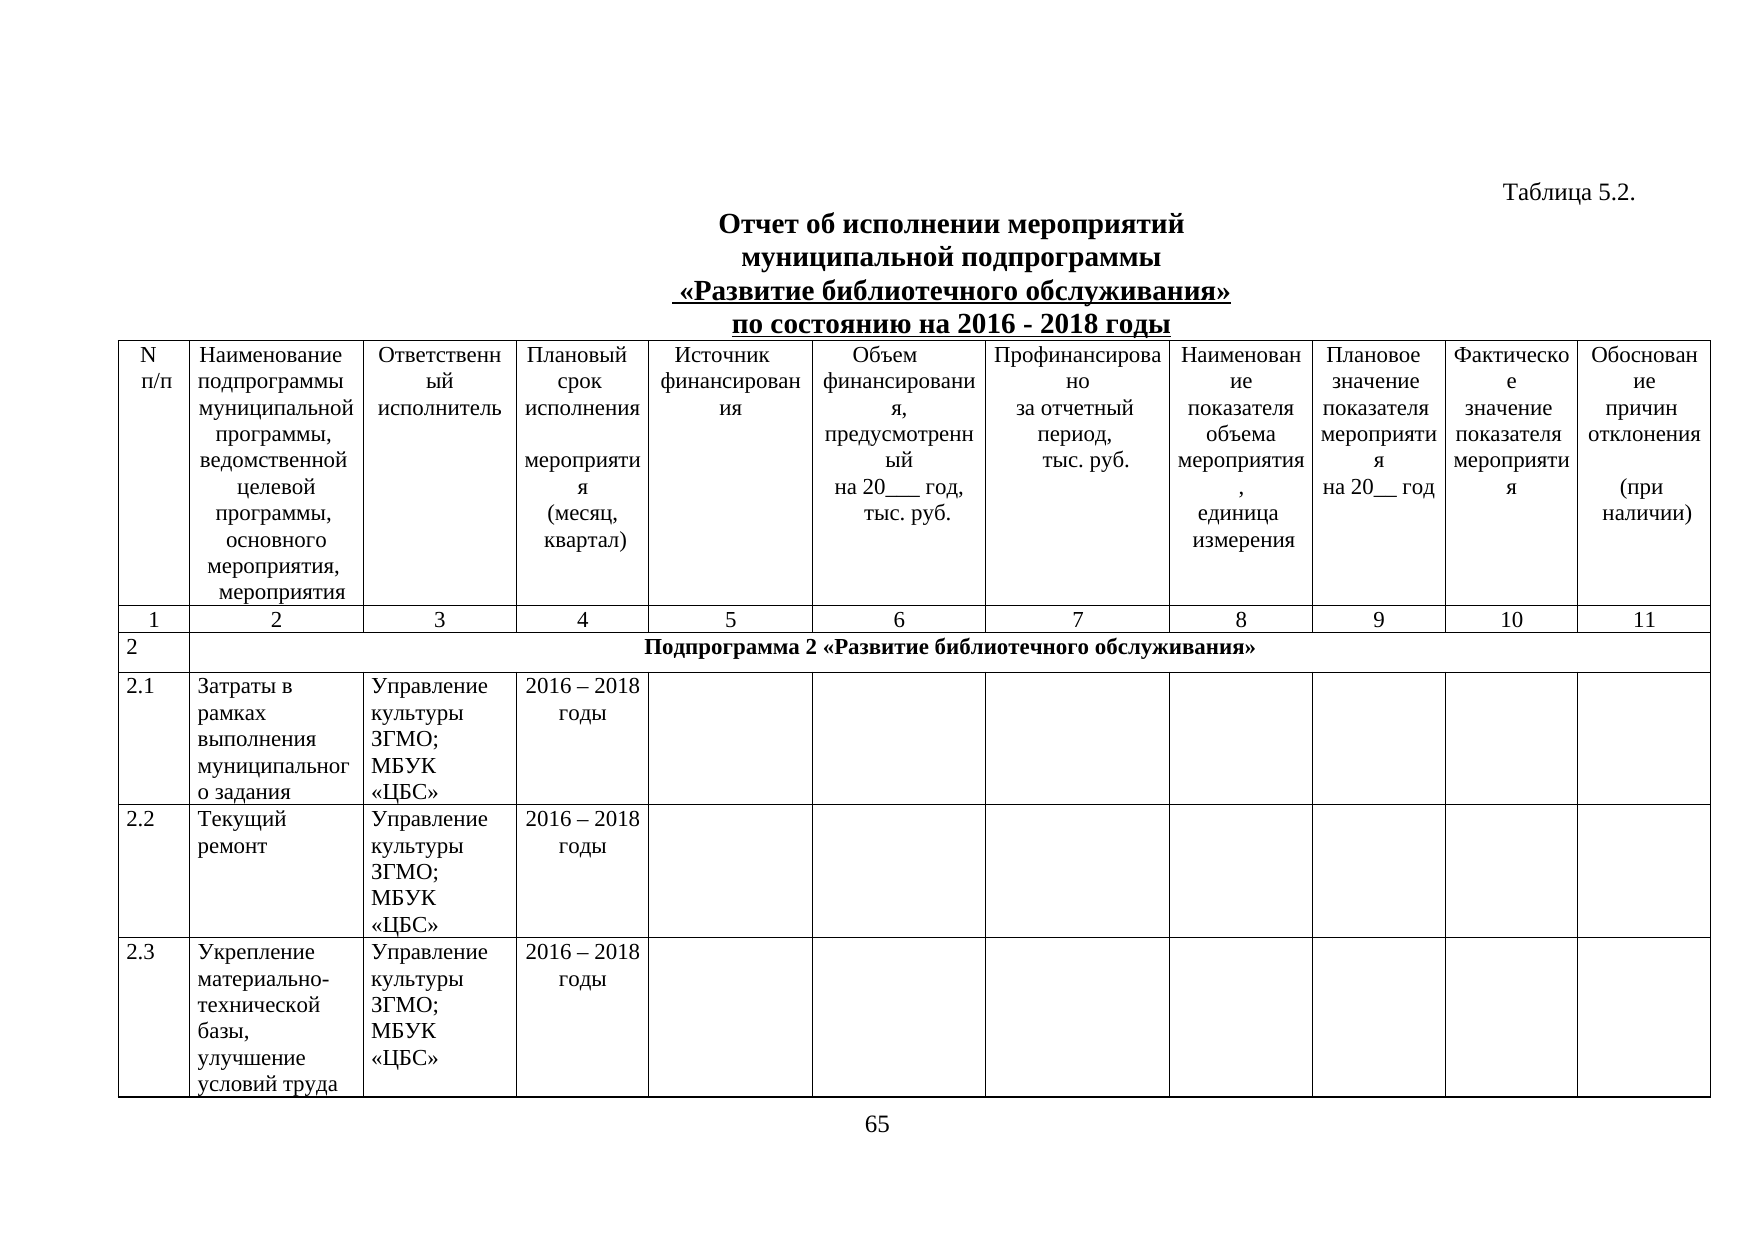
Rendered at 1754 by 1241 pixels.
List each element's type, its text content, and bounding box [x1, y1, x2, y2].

table_header Ответственный исполнитель [364, 341, 516, 605]
table_cell 2.1 [119, 673, 189, 804]
table_cell 4 [517, 606, 648, 632]
table_cell 8 [1170, 606, 1312, 632]
table_cell [1446, 805, 1577, 937]
subtitle Таблица 5.2. [118, 177, 1636, 206]
table_cell 7 [986, 606, 1169, 632]
table_cell [1313, 938, 1445, 1096]
table_cell [1170, 673, 1312, 804]
table_header Объем финансирования, предусмотренный на 20___ год, тыс. руб. [813, 341, 985, 605]
table_cell [986, 673, 1169, 804]
table_header N п/п [119, 341, 189, 605]
table_header Плановое значение показателя мероприятия на 20__ год [1313, 341, 1445, 605]
table_cell [649, 805, 812, 937]
subtitle Отчет об исполнении мероприятий [267, 206, 1636, 239]
table_cell [1170, 805, 1312, 937]
table_cell 2016 – 2018 годы [517, 938, 648, 1096]
table_cell 6 [813, 606, 985, 632]
table_header Наименование показателя объема мероприятия, единица измерения [1170, 341, 1312, 605]
table_cell [1313, 805, 1445, 937]
table_header Фактическое значение показателя мероприятия [1446, 341, 1577, 605]
table_cell Текущий ремонт [190, 805, 363, 937]
table_cell Управление культуры ЗГМО; МБУК «ЦБС» [364, 805, 516, 937]
table_cell [986, 805, 1169, 937]
table_cell 2 [119, 633, 189, 672]
subtitle «Развитие библиотечного обслуживания» [267, 273, 1636, 307]
table_cell 1 [119, 606, 189, 632]
table_cell [1313, 673, 1445, 804]
table_cell 2016 – 2018 годы [517, 673, 648, 804]
table_cell 10 [1446, 606, 1577, 632]
table_cell 11 [1578, 606, 1710, 632]
table_header Источник финансирования [649, 341, 812, 605]
table_cell 2.2 [119, 805, 189, 937]
table_cell 2 [190, 606, 363, 632]
table_cell Управление культуры ЗГМО; МБУК «ЦБС» [364, 673, 516, 804]
subtitle муниципальной подпрограммы [267, 239, 1636, 273]
subtitle по состоянию на 2016 - 2018 годы [267, 307, 1636, 340]
table_header Плановый срок исполнения мероприятия (месяц, квартал) [517, 341, 648, 605]
table_cell [649, 673, 812, 804]
table_cell [1578, 805, 1710, 937]
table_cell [190, 938, 363, 1096]
table_cell [649, 938, 812, 1096]
table_header Наименование подпрограммы муниципальной программы, ведомственной целевой программы, основного мероприятия, мероприятия [190, 341, 363, 605]
table_cell [1170, 938, 1312, 1096]
table_cell [813, 805, 985, 937]
table_cell 9 [1313, 606, 1445, 632]
table_cell [986, 938, 1169, 1096]
table_cell [1446, 673, 1577, 804]
table_cell 2016 – 2018 годы [517, 805, 648, 937]
table_cell [813, 938, 985, 1096]
table_cell 5 [649, 606, 812, 632]
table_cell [364, 938, 516, 1096]
table_cell Затраты в рамках выполнения муниципального задания [190, 673, 363, 804]
table_cell 3 [364, 606, 516, 632]
table_header Профинансировано за отчетный период, тыс. руб. [986, 341, 1169, 605]
table_cell 2.3 [119, 938, 189, 1096]
table_cell Подпрограмма 2 «Развитие библиотечного обслуживания» [190, 633, 1710, 672]
table_header Обоснование причин отклонения (при наличии) [1578, 341, 1710, 605]
table_cell [1446, 938, 1577, 1096]
table_cell [1578, 938, 1710, 1096]
table_cell [1578, 673, 1710, 804]
table_cell [813, 673, 985, 804]
